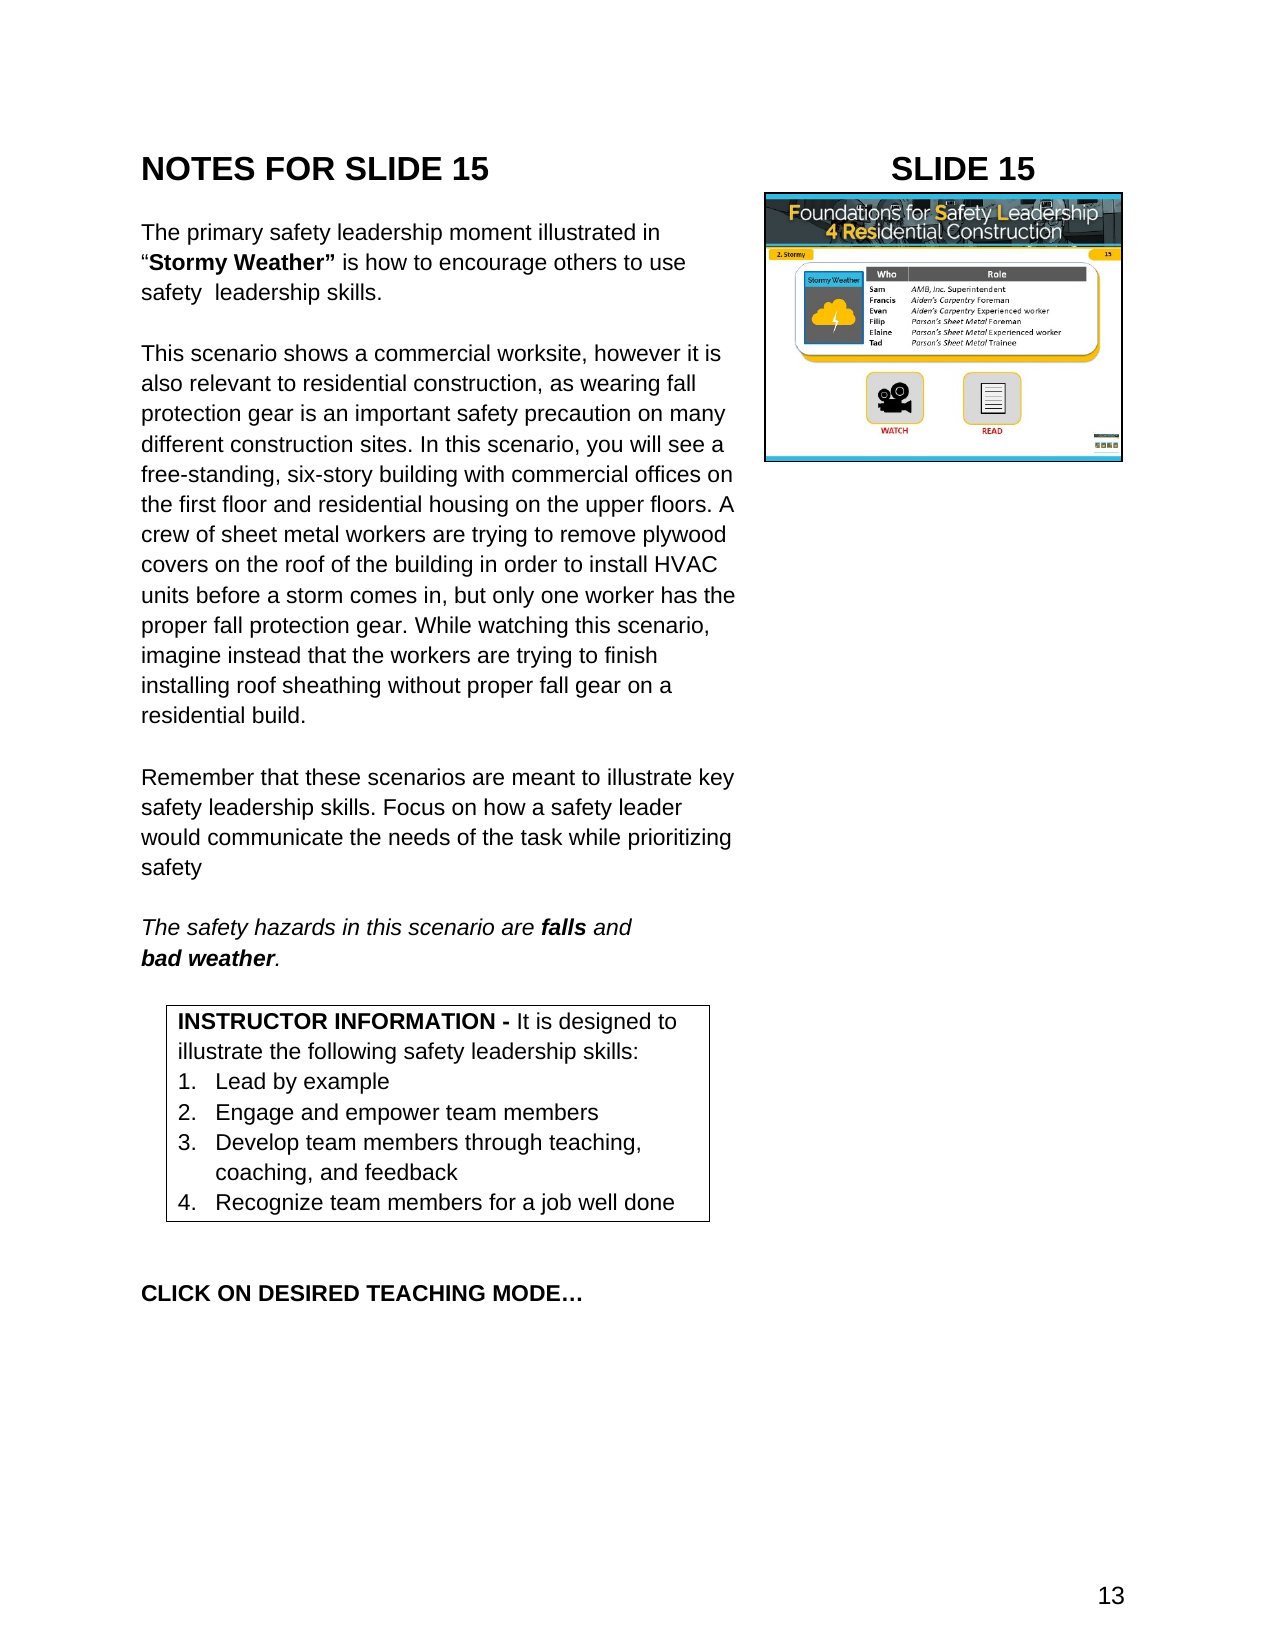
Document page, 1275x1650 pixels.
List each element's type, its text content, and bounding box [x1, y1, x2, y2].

text The primary safety leadership moment illustrated in “Stormy Weather” is how to encourage others to use safety leadership skills. [141, 219, 736, 305]
text This scenario shows a commercial worksite, however it is also relevant to residential construction, as wearing fall protection gear is an important safety precaution on many different construction sites. In this scenario, you will see a free-standing, six-story building with commercial offices on the first floor and residential housing on the upper floors. A crew of sheet metal workers are trying to remove plywood covers on the roof of the building in order to install HVAC units before a storm comes in, but only one worker has the proper fall protection gear. While watching this scenario, imagine instead that the workers are trying to finish installing roof sheathing without proper fall gear on a residential build. [141, 340, 736, 729]
text Remember that these scenarios are meant to illustrate key safety leadership skills. Focus on how a safety leader would communicate the needs of the task while prioritizing safety [141, 763, 736, 880]
text CLICK ON DESIRED TEACHING MODE… [141, 1279, 1164, 1306]
picture [766, 194, 1121, 461]
text NOTES FOR SLIDE 15 SLIDE 15 [141, 149, 1164, 188]
text The safety hazards in this scenario are falls and bad weather. [141, 914, 680, 971]
